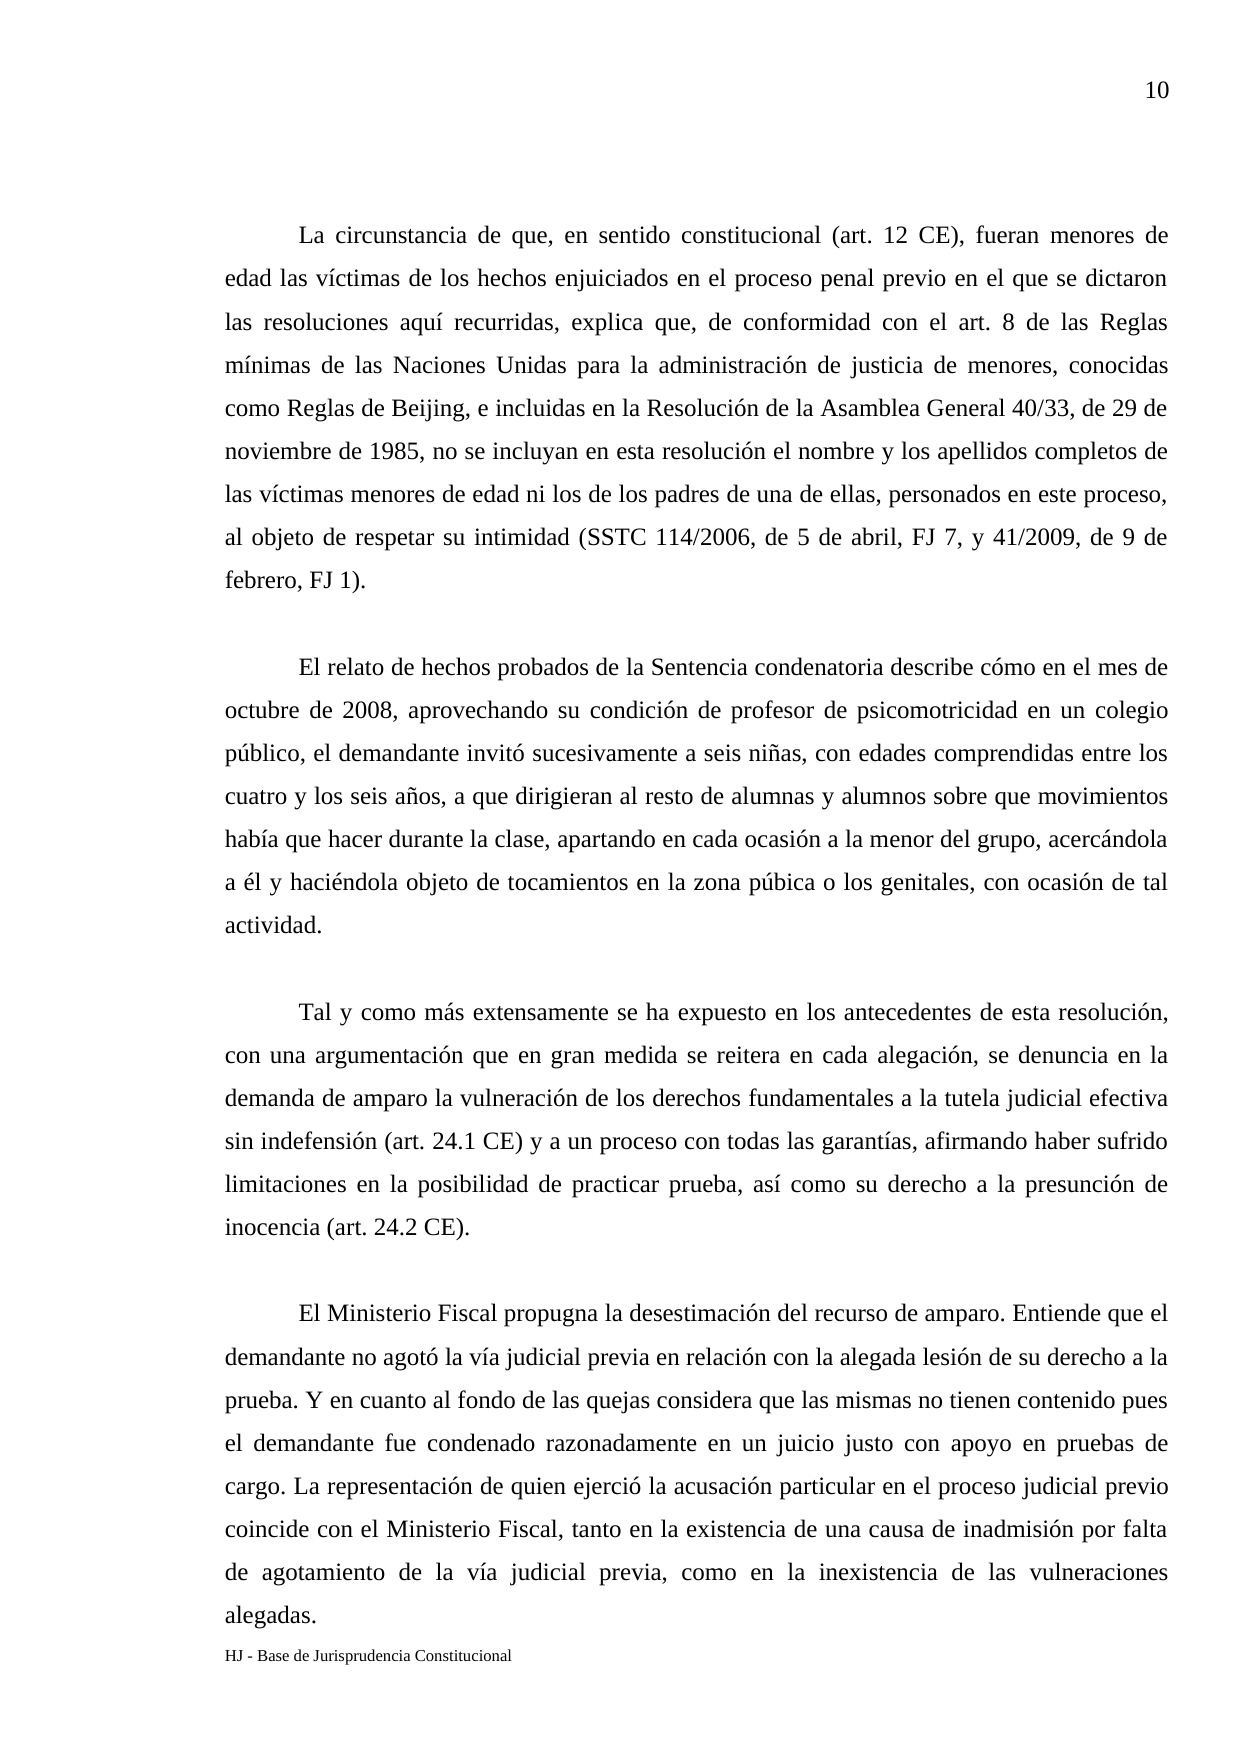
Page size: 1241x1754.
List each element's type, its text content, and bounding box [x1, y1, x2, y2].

text El Ministerio Fiscal propugna la desestimación del recurso de amparo. Entiende que el demandante no agotó la vía judicial previa en relación con la alegada lesión de su derecho a la prueba. Y en cuanto al fondo de las quejas considera que las mismas no tienen contenido pues el demandante fue condenado razonadamente en un juicio justo con apoyo en pruebas de cargo. La representación de quien ejerció la acusación particular en el proceso judicial previo coincide con el Ministerio Fiscal, tanto en la existencia de una causa de inadmisión por falta de agotamiento de la vía judicial previa, como en la inexistencia de las vulneraciones alegadas. [224, 1298, 1169, 1629]
text La circunstancia de que, en sentido constitucional (art. 12 CE), fueran menores de edad las víctimas de los hechos enjuiciados en el proceso penal previo en el que se dictaron las resoluciones aquí recurridas, explica que, de conformidad con el art. 8 de las Reglas mínimas de las Naciones Unidas para la administración de justicia de menores, conocidas como Reglas de Beijing, e incluidas en la Resolución de la Asamblea General 40/33, de 29 de noviembre de 1985, no se incluyan en esta resolución el nombre y los apellidos completos de las víctimas menores de edad ni los de los padres de una de ellas, personados en este proceso, al objeto de respetar su intimidad (SSTC 114/2006, de 5 de abril, FJ 7, y 41/2009, de 9 de febrero, FJ 1). [224, 220, 1169, 594]
text Tal y como más extensamente se ha expuesto en los antecedentes de esta resolución, con una argumentación que en gran medida se reitera en cada alegación, se denuncia en la demanda de amparo la vulneración de los derechos fundamentales a la tutela judicial efectiva sin indefensión (art. 24.1 CE) y a un proceso con todas las garantías, afirmando haber sufrido limitaciones en la posibilidad de practicar prueba, así como su derecho a la presunción de inocencia (art. 24.2 CE). [224, 997, 1169, 1241]
text El relato de hechos probados de la Sentencia condenatoria describe cómo en el mes de octubre de 2008, aprovechando su condición de profesor de psicomotricidad en un colegio público, el demandante invitó sucesivamente a seis niñas, con edades comprendidas entre los cuatro y los seis años, a que dirigieran al resto de alumnas y alumnos sobre que movimientos había que hacer durante la clase, apartando en cada ocasión a la menor del grupo, acercándola a él y haciéndola objeto de tocamientos en la zona púbica o los genitales, con ocasión de tal actividad. [224, 652, 1169, 939]
